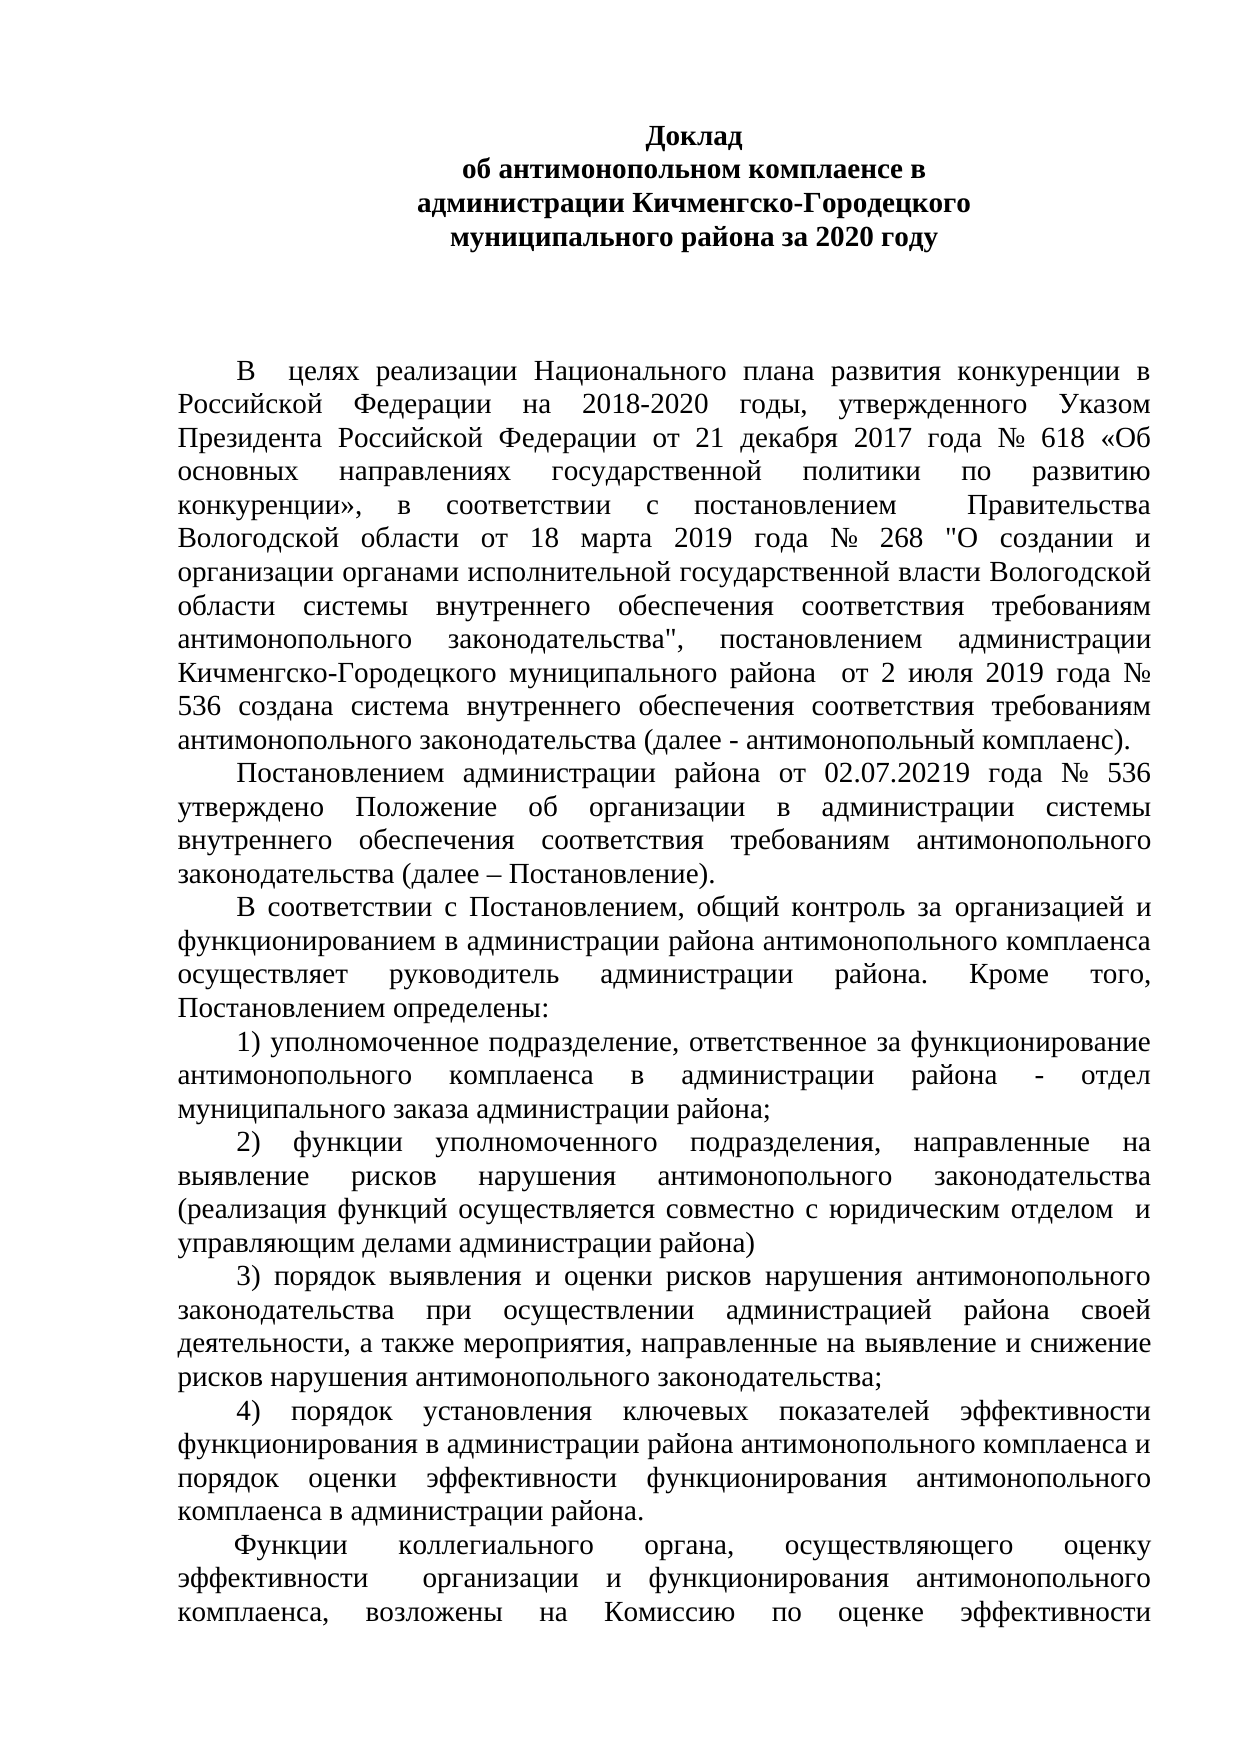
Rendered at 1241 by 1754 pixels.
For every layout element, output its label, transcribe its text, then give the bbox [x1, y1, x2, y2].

text Доклад [177, 118, 1152, 152]
text 4) порядок установления ключевых показателей эффективности функционирования в администрации района антимонопольного комплаенса и порядок оценки эффективности функционирования антимонопольного комплаенса в администрации района. [177, 1393, 1152, 1527]
text об антимонопольном комплаенсе в [177, 152, 1152, 185]
text В соответствии с Постановлением, общий контроль за организацией и функционированием в администрации района антимонопольного комплаенса осуществляет руководитель администрации района. Кроме того, Постановлением определены: [177, 889, 1152, 1024]
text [177, 1527, 1152, 1627]
text Постановлением администрации района от 02.07.20219 года № 536 утверждено Положение об организации в администрации системы внутреннего обеспечения соответствия требованиям антимонопольного законодательства (далее – Постановление). [177, 755, 1152, 889]
text муниципального района за 2020 году [177, 219, 1152, 252]
text 2) функции уполномоченного подразделения, направленные на выявление рисков нарушения антимонопольного законодательства (реализация функций осуществляется совместно с юридическим отделом и управляющим делами администрации района) [177, 1124, 1152, 1258]
text 1) уполномоченное подразделение, ответственное за функционирование антимонопольного комплаенса в администрации района - отдел муниципального заказа администрации района; [177, 1024, 1152, 1124]
text В целях реализации Национального плана развития конкуренции в Российской Федерации на 2018-2020 годы, утвержденного Указом Президента Российской Федерации от 21 декабря 2017 года № 618 «Об основных направлениях государственной политики по развитию конкуренции», в соответствии с постановлением Правительства Вологодской области от 18 марта 2019 года № 268 "О создании и организации органами исполнительной государственной власти Вологодской области системы внутреннего обеспечения соответствия требованиям антимонопольного законодательства", постановлением администрации Кичменгско-Городецкого муниципального района от 2 июля 2019 года № 536 создана система внутреннего обеспечения соответствия требованиям антимонопольного законодательства (далее - антимонопольный комплаенс). [177, 353, 1152, 755]
text 3) порядок выявления и оценки рисков нарушения антимонопольного законодательства при осуществлении администрацией района своей деятельности, а также мероприятия, направленные на выявление и снижение рисков нарушения антимонопольного законодательства; [177, 1258, 1152, 1393]
text администрации Кичменгско-Городецкого [177, 185, 1152, 219]
